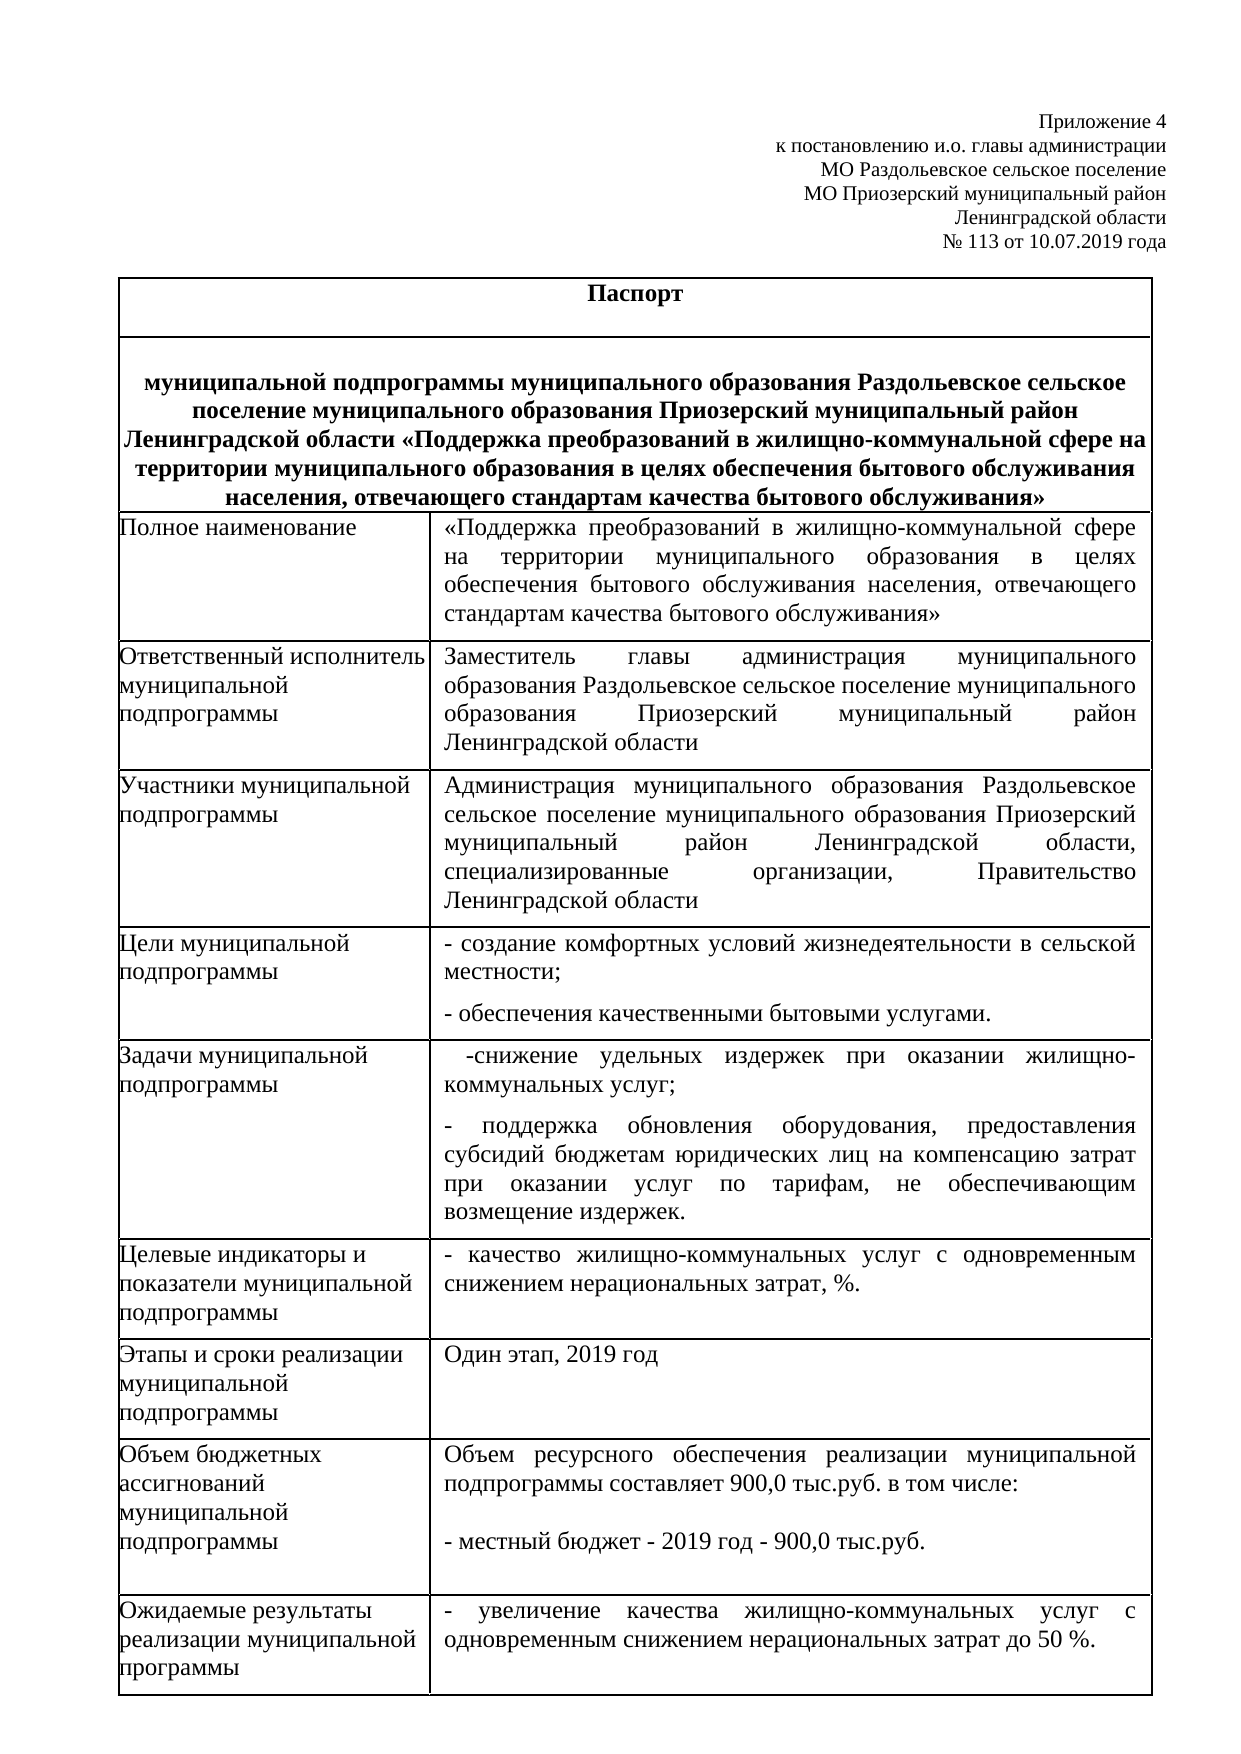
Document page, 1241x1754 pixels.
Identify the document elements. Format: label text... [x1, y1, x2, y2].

table_cell Объем бюджетных ассигнований муниципальной подпрограммы [120, 1440, 429, 1593]
table_cell Целевые индикаторы и показатели муниципальной подпрограммы [120, 1240, 429, 1338]
table_cell «Поддержка преобразований в жилищно-коммунальной сфере на территории муниципального образования в целях обеспечения бытового обслуживания населения, отвечающего стандартам качества бытового обслуживания» [431, 511, 1151, 639]
text МО Приозерский муниципальный район [133, 181, 1166, 205]
text № 113 от 10.07.2019 года [133, 229, 1166, 253]
table_cell Ответственный исполнитель муниципальной подпрограммы [120, 642, 429, 768]
table_cell - качество жилищно-коммунальных услуг с одновременным снижением нерациональных затрат, %. [431, 1238, 1151, 1338]
table_cell Один этап, 2019 год [431, 1338, 1151, 1438]
text Ленинградской области [133, 205, 1166, 229]
table_cell Полное наименование [120, 513, 429, 639]
table_cell Объем ресурсного обеспечения реализации муниципальной подпрограммы составляет 900,0 тыс.руб. в том числе: - местный бюджет - 2019 год - 900,0 тыс.руб. [431, 1438, 1151, 1593]
table_cell муниципальной подпрограммы муниципального образования Раздольевское сельское поселение муниципального образования Приозерский муниципальный район Ленинградской области «Поддержка преобразований в жилищно-коммунальной сфере на территории муниципального образования в целях обеспечения бытового обслуживания населения, отвечающего стандартам качества бытового обслуживания» [120, 336, 1151, 511]
table_cell -снижение удельных издержек при оказании жилищно-коммунальных услуг; - поддержка обновления оборудования, предоставления субсидий бюджетам юридических лиц на компенсацию затрат при оказании услуг по тарифам, не обеспечивающим возмещение издержек. [431, 1039, 1151, 1238]
table_header Паспорт [120, 279, 1151, 336]
table_cell Администрация муниципального образования Раздольевское сельское поселение муниципального образования Приозерский муниципальный район Ленинградской области, специализированные организации, Правительство Ленинградской области [431, 769, 1151, 926]
table_cell Участники муниципальной подпрограммы [120, 771, 429, 926]
table_cell Ожидаемые результаты реализации муниципальной программы [120, 1596, 429, 1694]
table_cell Заместитель главы администрация муниципального образования Раздольевское сельское поселение муниципального образования Приозерский муниципальный район Ленинградской области [431, 640, 1151, 768]
table_cell Цели муниципальной подпрограммы [120, 928, 429, 1039]
text к постановлению и.о. главы администрации [133, 133, 1166, 157]
table_cell - создание комфортных условий жизнедеятельности в сельской местности; - обеспечения качественными бытовыми услугами. [431, 926, 1151, 1039]
table_cell Задачи муниципальной подпрограммы [120, 1041, 429, 1238]
text МО Раздольевское сельское поселение [133, 157, 1166, 181]
table_cell Этапы и сроки реализации муниципальной подпрограммы [120, 1340, 429, 1438]
text Приложение 4 [133, 108, 1166, 133]
table_cell - увеличение качества жилищно-коммунальных услуг с одновременным снижением нерациональных затрат до 50 %. [429, 1594, 1151, 1694]
